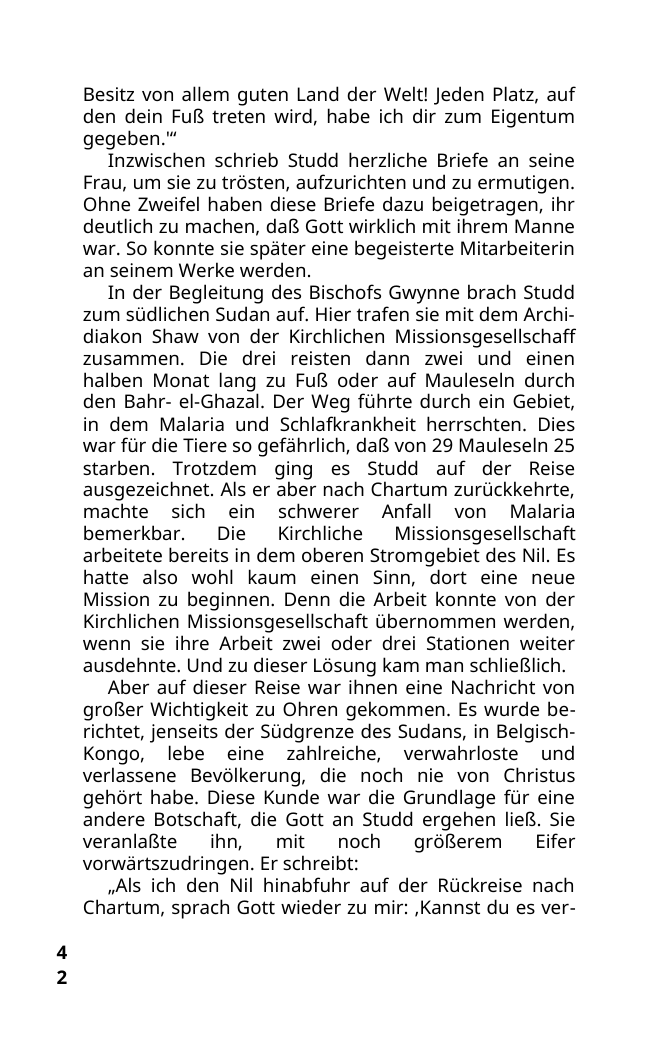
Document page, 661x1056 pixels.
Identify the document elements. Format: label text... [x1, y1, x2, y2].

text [83, 875, 576, 919]
text Aber auf dieser Reise war ihnen eine Nachricht von großer Wichtigkeit zu Ohren gekommen. Es wurde berichtet, jenseits der Südgrenze des Sudans, in Belgisch- Kongo, lebe eine zahlreiche, verwahrloste und verlassene Bevölkerung, die noch nie von Christus gehört habe. Diese Kunde war die Grundlage für eine andere Botschaft, die Gott an Studd ergehen ließ. Sie veranlaßte ihn, mit noch größerem Eifer vorwärtszudringen. Er schreibt: [83, 677, 576, 875]
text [83, 84, 576, 150]
text Inzwischen schrieb Studd herzliche Briefe an seine Frau, um sie zu trösten, aufzurichten und zu ermutigen. Ohne Zweifel haben diese Briefe dazu beigetragen, ihr deutlich zu machen, daß Gott wirklich mit ihrem Manne war. So konnte sie später eine begeisterte Mitarbeiterin an seinem Werke werden. [83, 150, 576, 282]
text In der Begleitung des Bischofs Gwynne brach Studd zum südlichen Sudan auf. Hier trafen sie mit dem Archi- diakon Shaw von der Kirchlichen Missionsgesellschaff zusammen. Die drei reisten dann zwei und einen halben Monat lang zu Fuß oder auf Mauleseln durch den Bahr- el-Ghazal. Der Weg führte durch ein Gebiet, in dem Malaria und Schlafkrankheit herrschten. Dies war für die Tiere so gefährlich, daß von 29 Mauleseln 25 starben. Trotzdem ging es Studd auf der Reise ausgezeichnet. Als er aber nach Chartum zurückkehrte, machte sich ein schwerer Anfall von Malaria bemerkbar. Die Kirchliche Missionsgesellschaft arbeitete bereits in dem oberen Stromgebiet des Nil. Es hatte also wohl kaum einen Sinn, dort eine neue Mission zu beginnen. Denn die Arbeit konnte von der Kirchlichen Missionsgesellschaft übernommen werden, wenn sie ihre Arbeit zwei oder drei Stationen weiter ausdehnte. Und zu dieser Lösung kam man schließlich. [83, 282, 576, 677]
